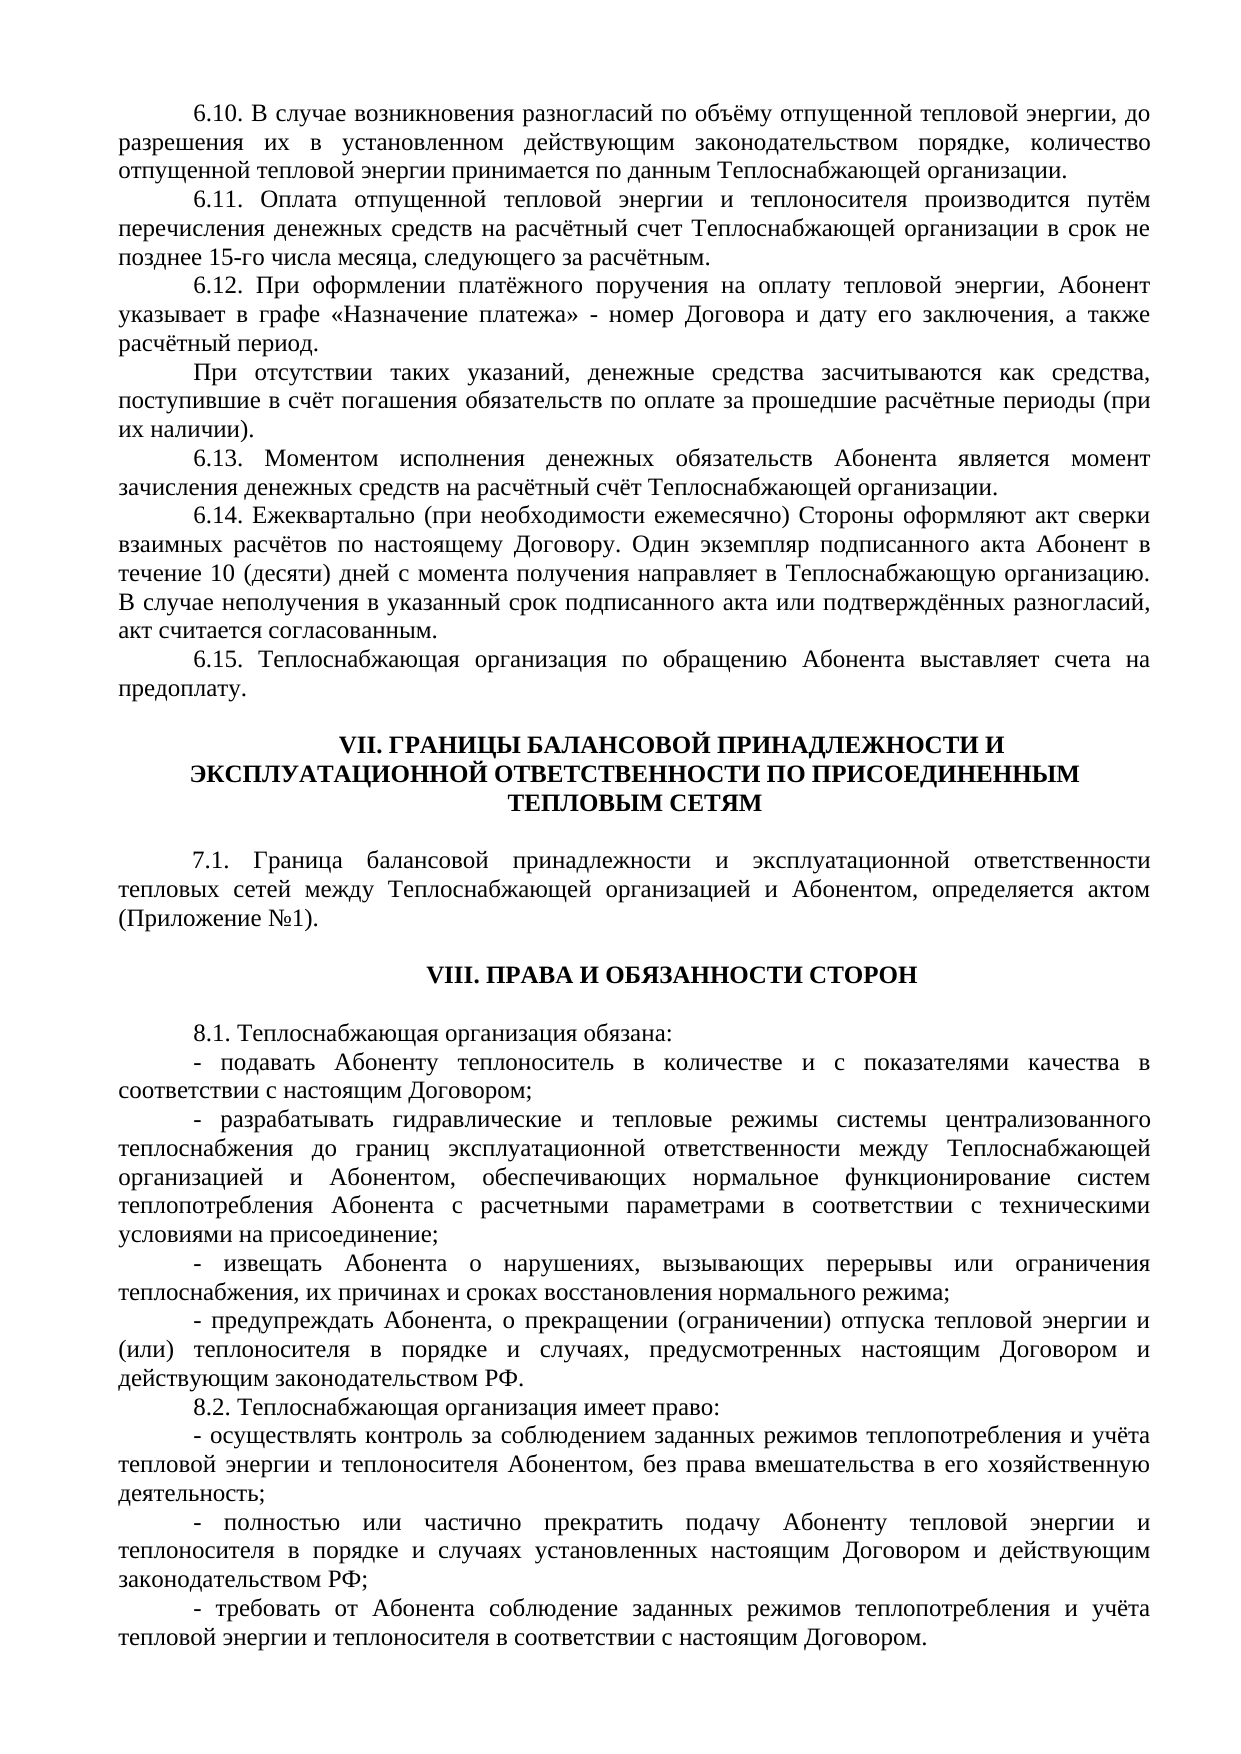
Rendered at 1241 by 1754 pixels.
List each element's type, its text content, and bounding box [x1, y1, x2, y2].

text При отсутствии таких указаний, денежные средства засчитываются как средства, поступившие в счёт погашения обязательств по оплате за прошедшие расчётные периоды (при их наличии). [118, 357, 1152, 443]
text 7.1. Граница балансовой принадлежности и эксплуатационной ответственности тепловых сетей между Теплоснабжающей организацией и Абонентом, определяется актом (Приложение №1). [118, 845, 1152, 932]
text - подавать Абоненту теплоноситель в количестве и с показателями качества в соответствии с настоящим Договором; [118, 1047, 1152, 1104]
text 8.2. Теплоснабжающая организация имеет право: [118, 1392, 1152, 1420]
text 6.12. При оформлении платёжного поручения на оплату тепловой энергии, Абонент указывает в графе «Назначение платежа» - номер Договора и дату его заключения, а также расчётный период. [118, 270, 1152, 357]
text 6.11. Оплата отпущенной тепловой энергии и теплоносителя производится путём перечисления денежных средств на расчётный счет Теплоснабжающей организации в срок не позднее 15-го числа месяца, следующего за расчётным. [118, 184, 1152, 270]
text - требовать от Абонента соблюдение заданных режимов теплопотребления и учёта тепловой энергии и теплоносителя в соответствии с настоящим Договором. [118, 1593, 1152, 1650]
text - разрабатывать гидравлические и тепловые режимы системы централизованного теплоснабжения до границ эксплуатационной ответственности между Теплоснабжающей организацией и Абонентом, обеспечивающих нормальное функционирование систем теплопотребления Абонента с расчетными параметрами в соответствии с техническими условиями на присоединение; [118, 1104, 1152, 1248]
text - осуществлять контроль за соблюдением заданных режимов теплопотребления и учёта тепловой энергии и теплоносителя Абонентом, без права вмешательства в его хозяйственную деятельность; [118, 1420, 1152, 1507]
text - полностью или частично прекратить подачу Абоненту тепловой энергии и теплоносителя в порядке и случаях установленных настоящим Договором и действующим законодательством РФ; [118, 1507, 1152, 1593]
text - извещать Абонента о нарушениях, вызывающих перерывы или ограничения теплоснабжения, их причинах и сроках восстановления нормального режима; [118, 1248, 1152, 1305]
text VIII. ПРАВА И ОБЯЗАННОСТИ СТОРОН [118, 960, 1152, 989]
text 6.13. Моментом исполнения денежных обязательств Абонента является момент зачисления денежных средств на расчётный счёт Теплоснабжающей организации. [118, 443, 1152, 500]
text VII. ГРАНИЦЫ БАЛАНСОВОЙ ПРИНАДЛЕЖНОСТИ И ЭКСПЛУАТАЦИОННОЙ ОТВЕТСТВЕННОСТИ ПО ПРИСОЕДИНЕННЫМ ТЕПЛОВЫМ СЕТЯМ [118, 730, 1152, 817]
text 6.10. В случае возникновения разногласий по объёму отпущенной тепловой энергии, до разрешения их в установленном действующим законодательством порядке, количество отпущенной тепловой энергии принимается по данным Теплоснабжающей организации. [118, 98, 1152, 184]
text 6.14. Ежеквартально (при необходимости ежемесячно) Стороны оформляют акт сверки взаимных расчётов по настоящему Договору. Один экземпляр подписанного акта Абонент в течение 10 (десяти) дней с момента получения направляет в Теплоснабжающую организацию. В случае неполучения в указанный срок подписанного акта или подтверждённых разногласий, акт считается согласованным. [118, 500, 1152, 644]
text - предупреждать Абонента, о прекращении (ограничении) отпуска тепловой энергии и (или) теплоносителя в порядке и случаях, предусмотренных настоящим Договором и действующим законодательством РФ. [118, 1305, 1152, 1392]
text 8.1. Теплоснабжающая организация обязана: [118, 1018, 1152, 1047]
text 6.15. Теплоснабжающая организация по обращению Абонента выставляет счета на предоплату. [118, 644, 1152, 702]
